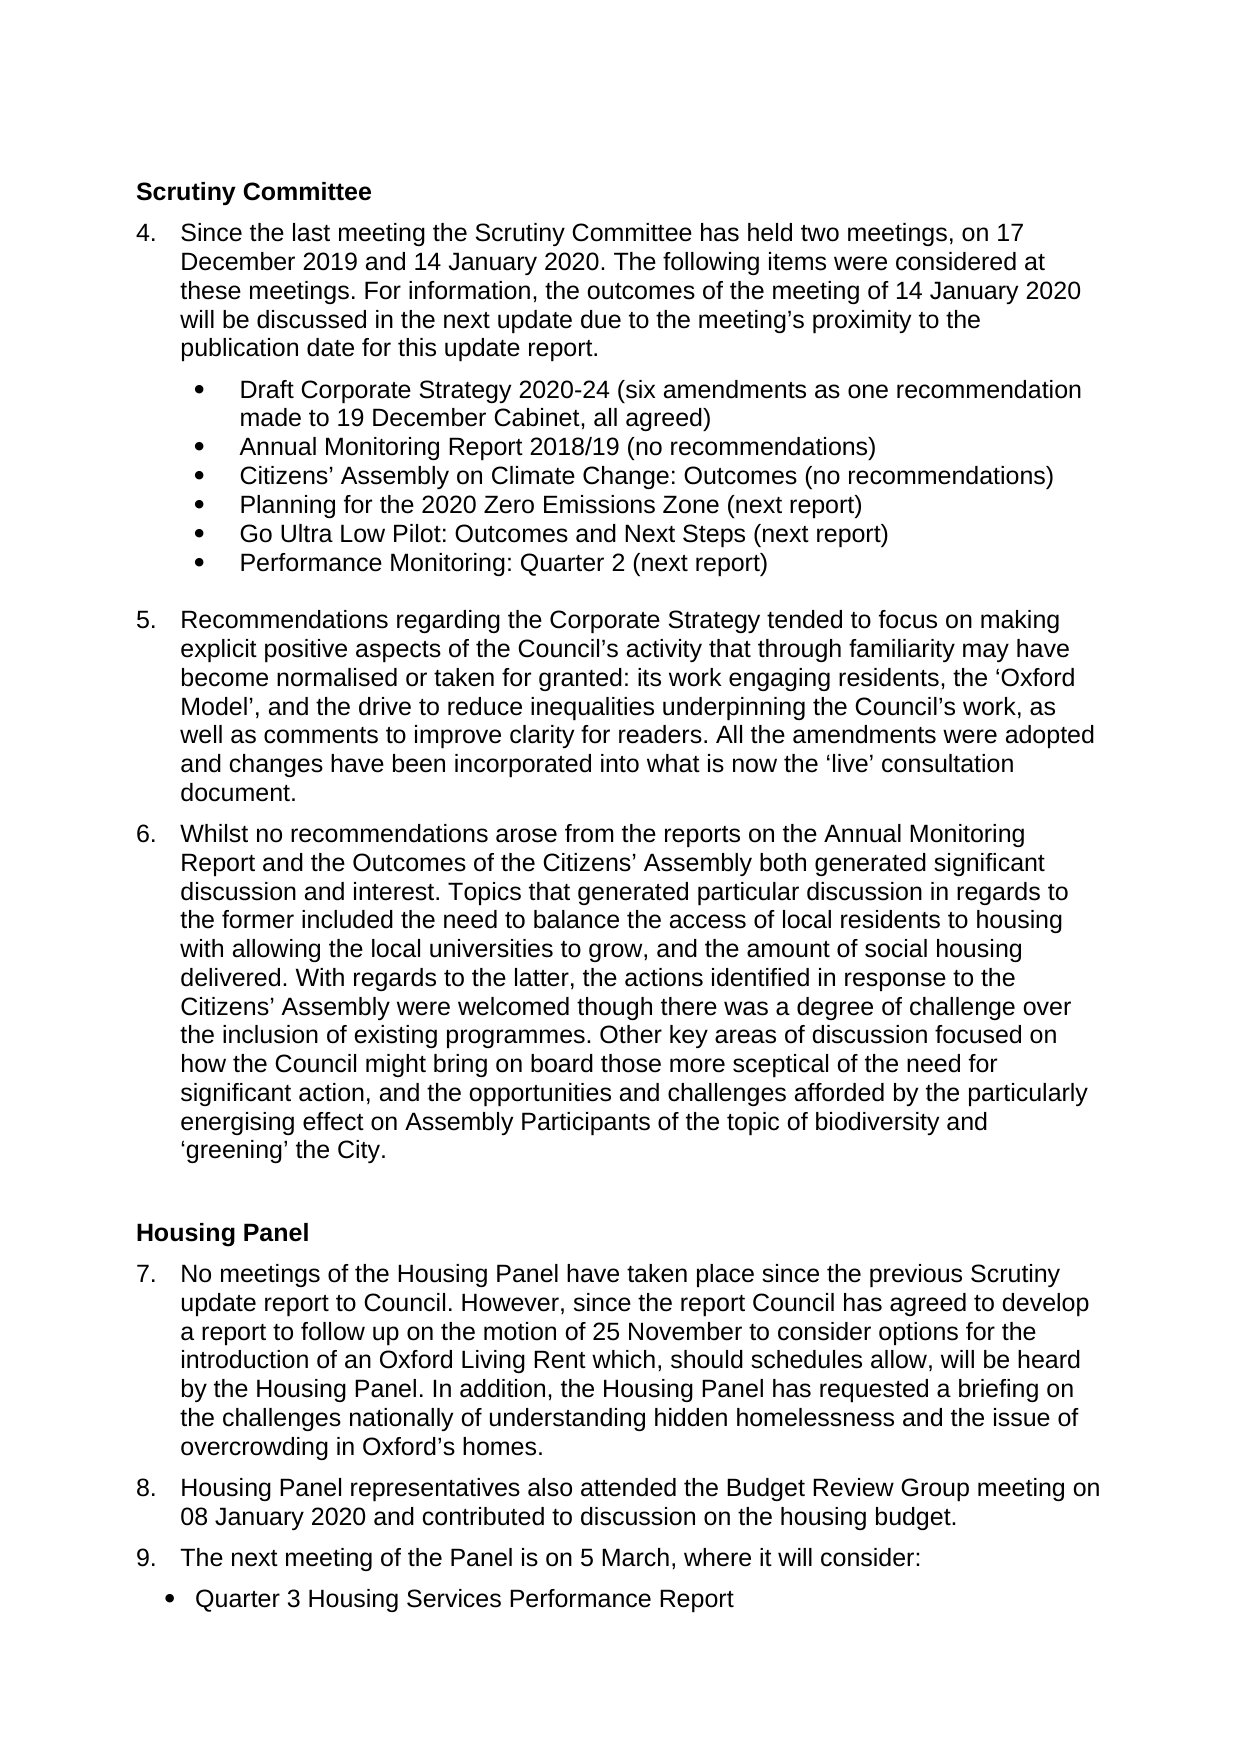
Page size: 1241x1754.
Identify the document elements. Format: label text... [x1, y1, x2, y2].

list Whilst no recommendations arose from the reports on the Annual Monitoring Report and the Outcomes of the Citizens’ Assembly both generated significant discussion and interest. Topics that generated particular discussion in regards to the former included the need to balance the access of local residents to housing with allowing the local universities to grow, and the amount of social housing delivered. With regards to the latter, the actions identified in response to the Citizens’ Assembly were welcomed though there was a degree of challenge over the inclusion of existing programmes. Other key areas of discussion focused on how the Council might bring on board those more sceptical of the need for significant action, and the opportunities and challenges afforded by the particularly energising effect on Assembly Participants of the topic of biodiversity and ‘greening’ the City. [136, 819, 1104, 1164]
text Citizens’ Assembly on Climate Change: Outcomes (no recommendations) [195, 461, 1104, 490]
text Draft Corporate Strategy 2020-24 (six amendments as one recommendation made to 19 December Cabinet, all agreed) [195, 374, 1104, 432]
list Quarter 3 Housing Services Performance Report [165, 1584, 1104, 1613]
list No meetings of the Housing Panel have taken place since the previous Scrutiny update report to Council. However, since the report Council has agreed to develop a report to follow up on the motion of 25 November to consider options for the introduction of an Oxford Living Rent which, should schedules allow, will be heard by the Housing Panel. In addition, the Housing Panel has requested a briefing on the challenges nationally of understanding hidden homelessness and the issue of overcrowding in Oxford’s homes. [136, 1259, 1104, 1460]
text Planning for the 2020 Zero Emissions Zone (next report) [195, 490, 1104, 519]
text Annual Monitoring Report 2018/19 (no recommendations) [195, 432, 1104, 461]
subtitle Housing Panel [136, 1218, 1104, 1246]
list Since the last meeting the Scrutiny Committee has held two meetings, on 17 December 2019 and 14 January 2020. The following items were considered at these meetings. For information, the outcomes of the meeting of 14 January 2020 will be discussed in the next update due to the meeting’s proximity to the publication date for this update report. [136, 218, 1104, 362]
list The next meeting of the Panel is on 5 March, where it will consider: [136, 1543, 1104, 1571]
text Performance Monitoring: Quarter 2 (next report) [195, 548, 1104, 576]
subtitle Scrutiny Committee [136, 177, 1104, 206]
list Recommendations regarding the Corporate Strategy tended to focus on making explicit positive aspects of the Council’s activity that through familiarity may have become normalised or taken for granted: its work engaging residents, the ‘Oxford Model’, and the drive to reduce inequalities underpinning the Council’s work, as well as comments to improve clarity for readers. All the amendments were adopted and changes have been incorporated into what is now the ‘live’ consultation document. [136, 605, 1104, 806]
list Housing Panel representatives also attended the Budget Review Group meeting on 08 January 2020 and contributed to discussion on the housing budget. [136, 1473, 1104, 1530]
text Go Ultra Low Pilot: Outcomes and Next Steps (next report) [195, 519, 1104, 548]
